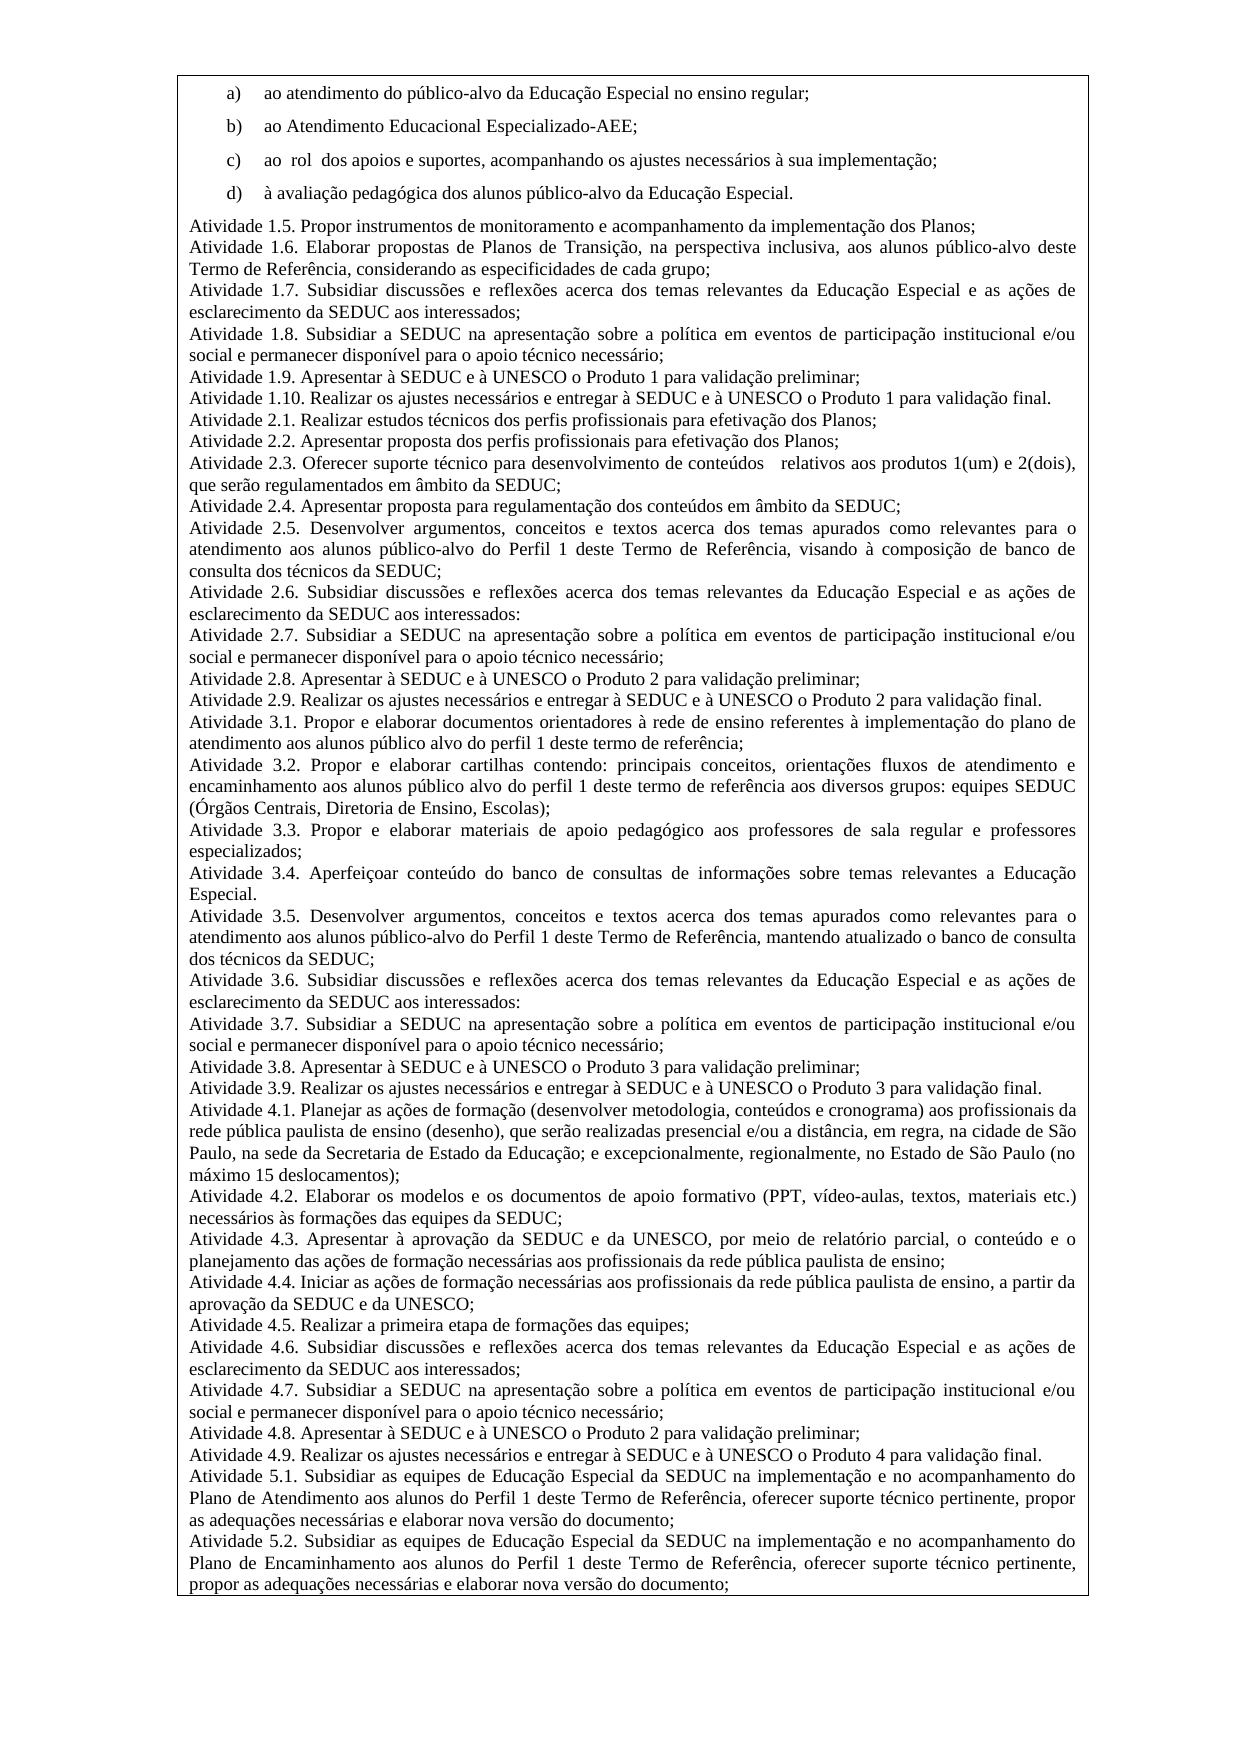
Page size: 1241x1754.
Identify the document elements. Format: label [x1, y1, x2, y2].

table_cell [178, 76, 1088, 1595]
